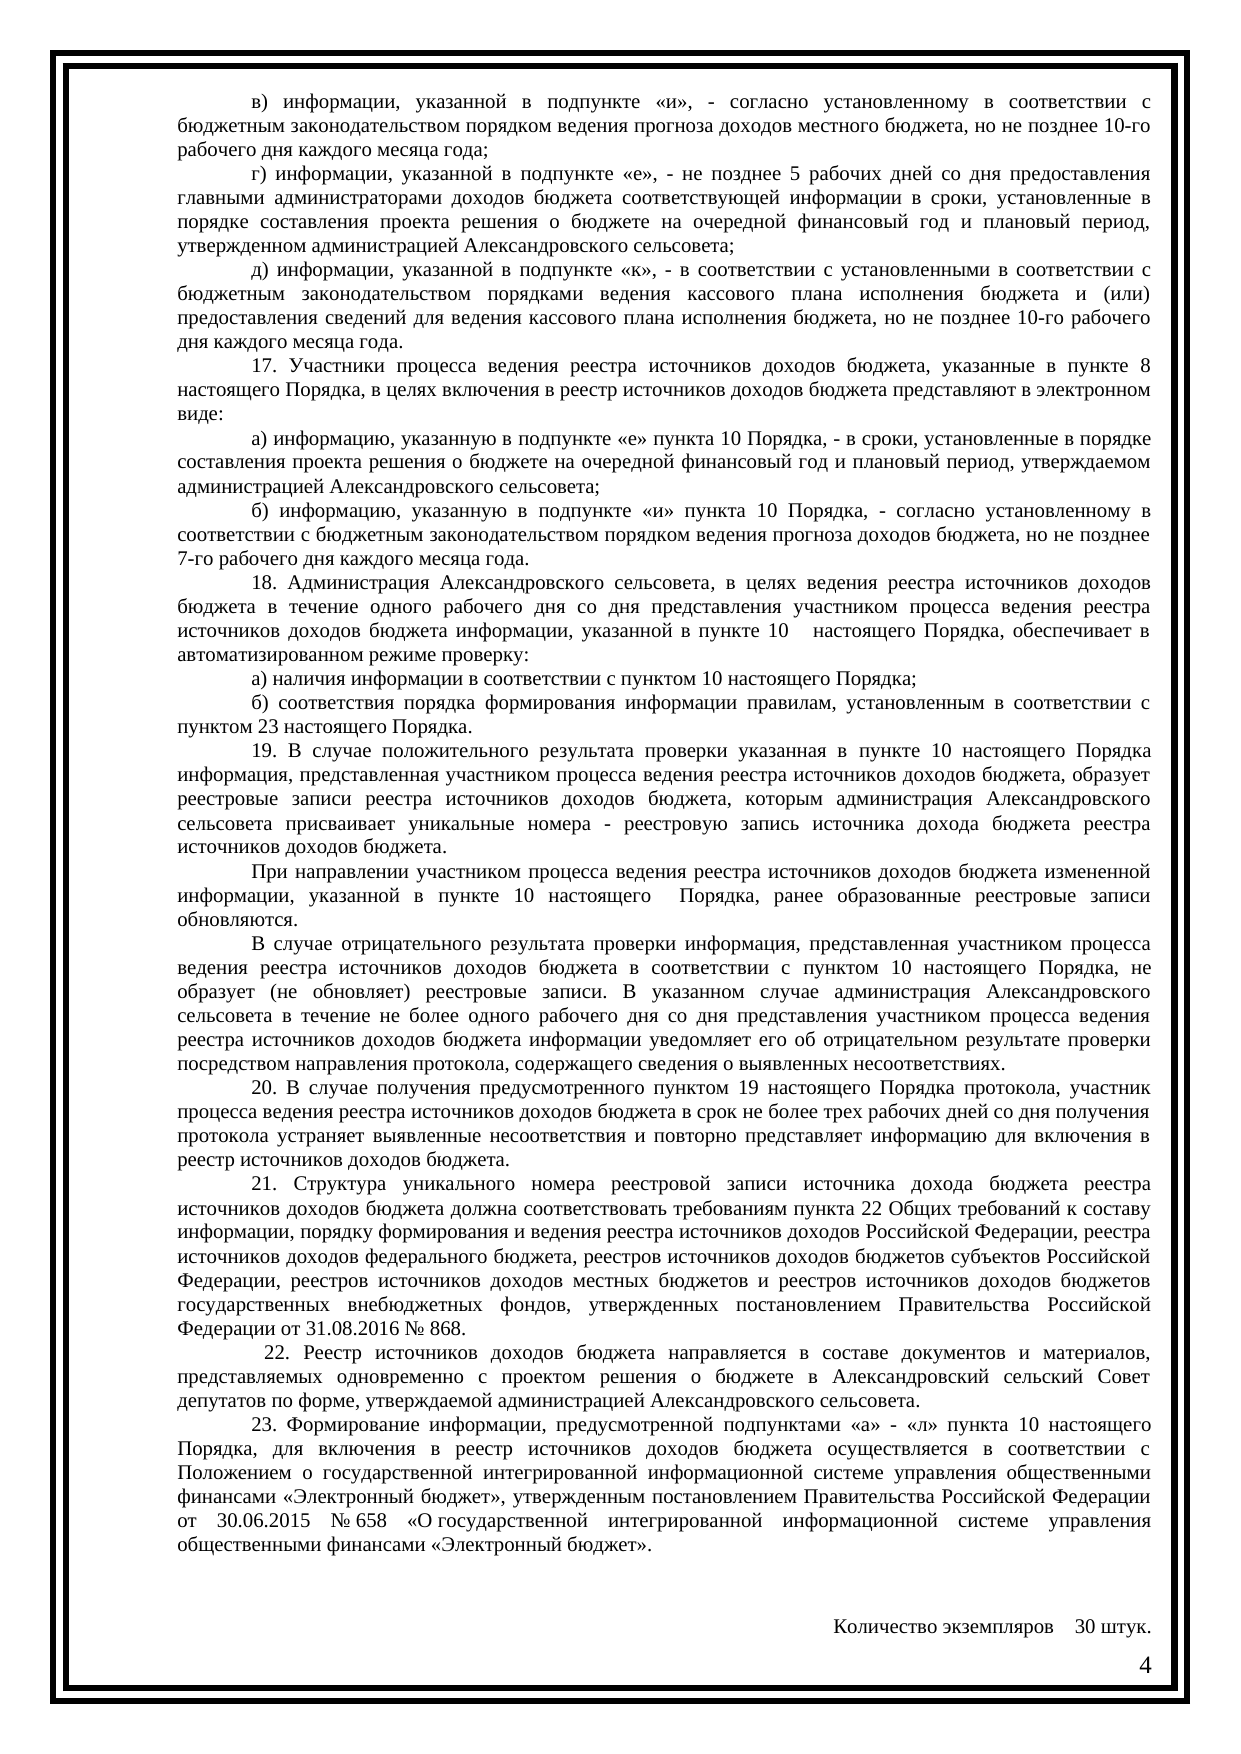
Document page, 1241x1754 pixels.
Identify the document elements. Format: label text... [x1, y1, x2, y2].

text а) наличия информации в соответствии с пунктом 10 настоящего Порядка; [177, 666, 1152, 690]
text Количество экземпляров 30 штук. [103, 1614, 1152, 1638]
text а) информацию, указанную в подпункте «е» пункта 10 Порядка, - в сроки, установленные в порядке составления проекта решения о бюджете на очередной финансовый год и плановый период, утверждаемом администрацией Александровского сельсовета; [177, 425, 1152, 498]
text 19. В случае положительного результата проверки указанная в пункте 10 настоящего Порядка информация, представленная участником процесса ведения реестра источников доходов бюджета, образует реестровые записи реестра источников доходов бюджета, которым администрация Александровского сельсовета присваивает уникальные номера - реестровую запись источника дохода бюджета реестра источников доходов бюджета. [177, 738, 1152, 858]
text 21. Структура уникального номера реестровой записи источника дохода бюджета реестра источников доходов бюджета должна соответствовать требованиям пункта 22 Общих требований к составу информации, порядку формирования и ведения реестра источников доходов Российской Федерации, реестра источников доходов федерального бюджета, реестров источников доходов бюджетов субъектов Российской Федерации, реестров источников доходов местных бюджетов и реестров источников доходов бюджетов государственных внебюджетных фондов, утвержденных постановлением Правительства Российской Федерации от 31.08.2016 № 868. [177, 1171, 1152, 1340]
text 23. Формирование информации, предусмотренной подпунктами «а» - «л» пункта 10 настоящего Порядка, для включения в реестр источников доходов бюджета осуществляется в соответствии с Положением о государственной интегрированной информационной системе управления общественными финансами «Электронный бюджет», утвержденным постановлением Правительства Российской Федерации от 30.06.2015 № 658 «О государственной интегрированной информационной системе управления общественными финансами «Электронный бюджет». [177, 1412, 1152, 1556]
text в) информации, указанной в подпункте «и», - согласно установленному в соответствии с бюджетным законодательством порядком ведения прогноза доходов местного бюджета, но не позднее 10-го рабочего дня каждого месяца года; [177, 88, 1152, 161]
text При направлении участником процесса ведения реестра источников доходов бюджета измененной информации, указанной в пункте 10 настоящего Порядка, ранее образованные реестровые записи обновляются. [177, 858, 1152, 931]
text г) информации, указанной в подпункте «е», - не позднее 5 рабочих дней со дня предоставления главными администраторами доходов бюджета соответствующей информации в сроки, установленные в порядке составления проекта решения о бюджете на очередной финансовый год и плановый период, утвержденном администрацией Александровского сельсовета; [177, 161, 1152, 257]
text б) информацию, указанную в подпункте «и» пункта 10 Порядка, - согласно установленному в соответствии с бюджетным законодательством порядком ведения прогноза доходов бюджета, но не позднее 7-го рабочего дня каждого месяца года. [177, 498, 1152, 570]
text б) соответствия порядка формирования информации правилам, установленным в соответствии с пунктом 23 настоящего Порядка. [177, 690, 1152, 738]
text В случае отрицательного результата проверки информация, представленная участником процесса ведения реестра источников доходов бюджета в соответствии с пунктом 10 настоящего Порядка, не образует (не обновляет) реестровые записи. В указанном случае администрация Александровского сельсовета в течение не более одного рабочего дня со дня представления участником процесса ведения реестра источников доходов бюджета информации уведомляет его об отрицательном результате проверки посредством направления протокола, содержащего сведения о выявленных несоответствиях. [177, 931, 1152, 1075]
text 17. Участники процесса ведения реестра источников доходов бюджета, указанные в пункте 8 настоящего Порядка, в целях включения в реестр источников доходов бюджета представляют в электронном виде: [177, 353, 1152, 425]
text 20. В случае получения предусмотренного пунктом 19 настоящего Порядка протокола, участник процесса ведения реестра источников доходов бюджета в срок не более трех рабочих дней со дня получения протокола устраняет выявленные несоответствия и повторно представляет информацию для включения в реестр источников доходов бюджета. [177, 1075, 1152, 1171]
text 22. Реестр источников доходов бюджета направляется в составе документов и материалов, представляемых одновременно с проектом решения о бюджете в Александровский сельский Совет депутатов по форме, утверждаемой администрацией Александровского сельсовета. [177, 1340, 1152, 1412]
text д) информации, указанной в подпункте «к», - в соответствии с установленными в соответствии с бюджетным законодательством порядками ведения кассового плана исполнения бюджета и (или) предоставления сведений для ведения кассового плана исполнения бюджета, но не позднее 10-го рабочего дня каждого месяца года. [177, 257, 1152, 353]
text 18. Администрация Александровского сельсовета, в целях ведения реестра источников доходов бюджета в течение одного рабочего дня со дня представления участником процесса ведения реестра источников доходов бюджета информации, указанной в пункте 10 настоящего Порядка, обеспечивает в автоматизированном режиме проверку: [177, 570, 1152, 666]
